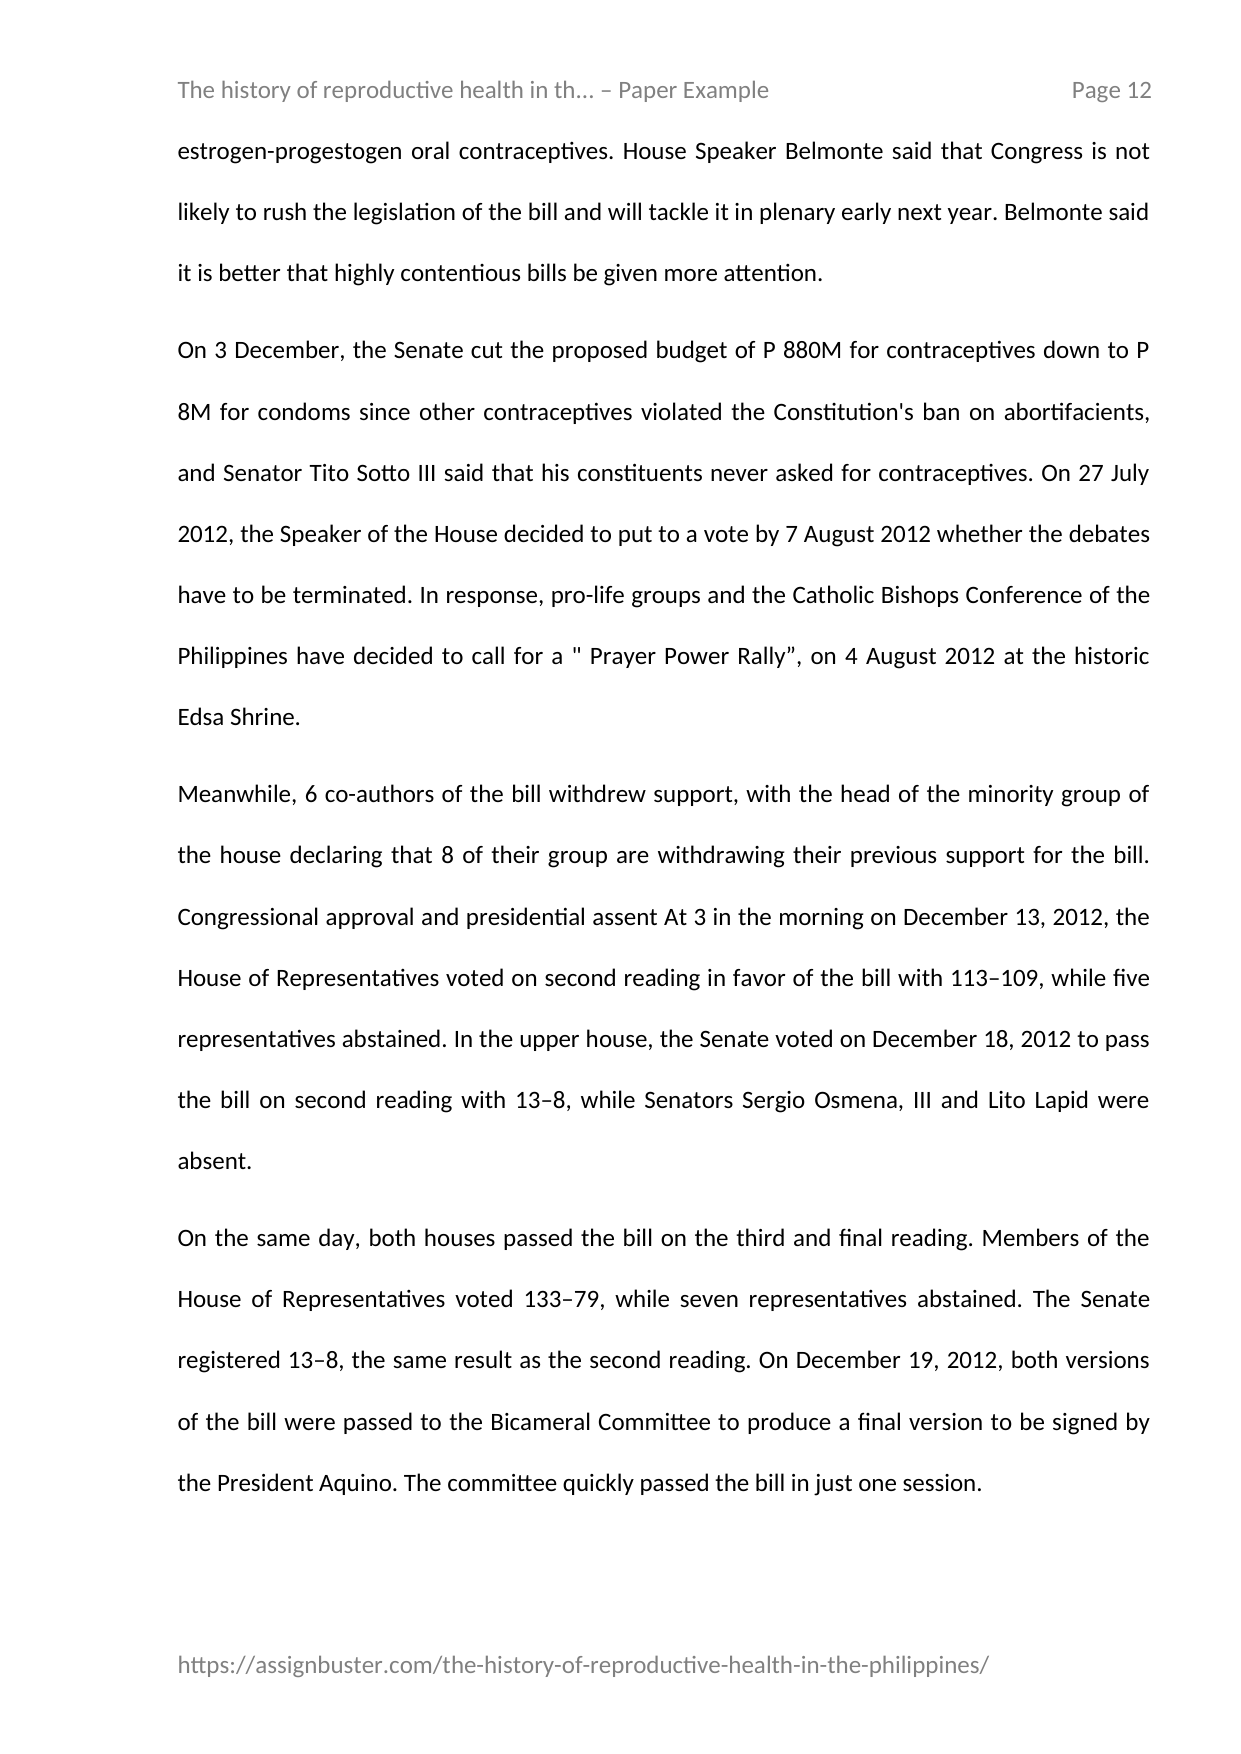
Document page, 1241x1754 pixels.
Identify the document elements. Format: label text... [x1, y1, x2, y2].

text On 3 December, the Senate cut the proposed budget of P 880M for contraceptives down to P 8M for condoms since other contraceptives violated the Constitution's ban on abortifacients, and Senator Tito Sotto III said that his constituents never asked for contraceptives. On 27 July 2012, the Speaker of the House decided to put to a vote by 7 August 2012 whether the debates have to be terminated. In response, pro-life groups and the Catholic Bishops Conference of the Philippines have decided to call for a " Prayer Power Rally”, on 4 August 2012 at the historic Edsa Shrine. [177, 334, 1152, 731]
text Meanwhile, 6 co-authors of the bill withdrew support, with the head of the minority group of the house declaring that 8 of their group are withdrawing their previous support for the bill. Congressional approval and presidential assent At 3 in the morning on December 13, 2012, the House of Representatives voted on second reading in favor of the bill with 113–109, while five representatives abstained. In the upper house, the Senate voted on December 18, 2012 to pass the bill on second reading with 13–8, while Senators Sergio Osmena, III and Lito Lapid were absent. [177, 778, 1152, 1175]
text On the same day, both houses passed the bill on the third and final reading. Members of the House of Representatives voted 133–79, while seven representatives abstained. The Senate registered 13–8, the same result as the second reading. On December 19, 2012, both versions of the bill were passed to the Bicameral Committee to produce a final version to be signed by the President Aquino. The committee quickly passed the bill in just one session. [177, 1222, 1152, 1497]
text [177, 135, 1152, 287]
